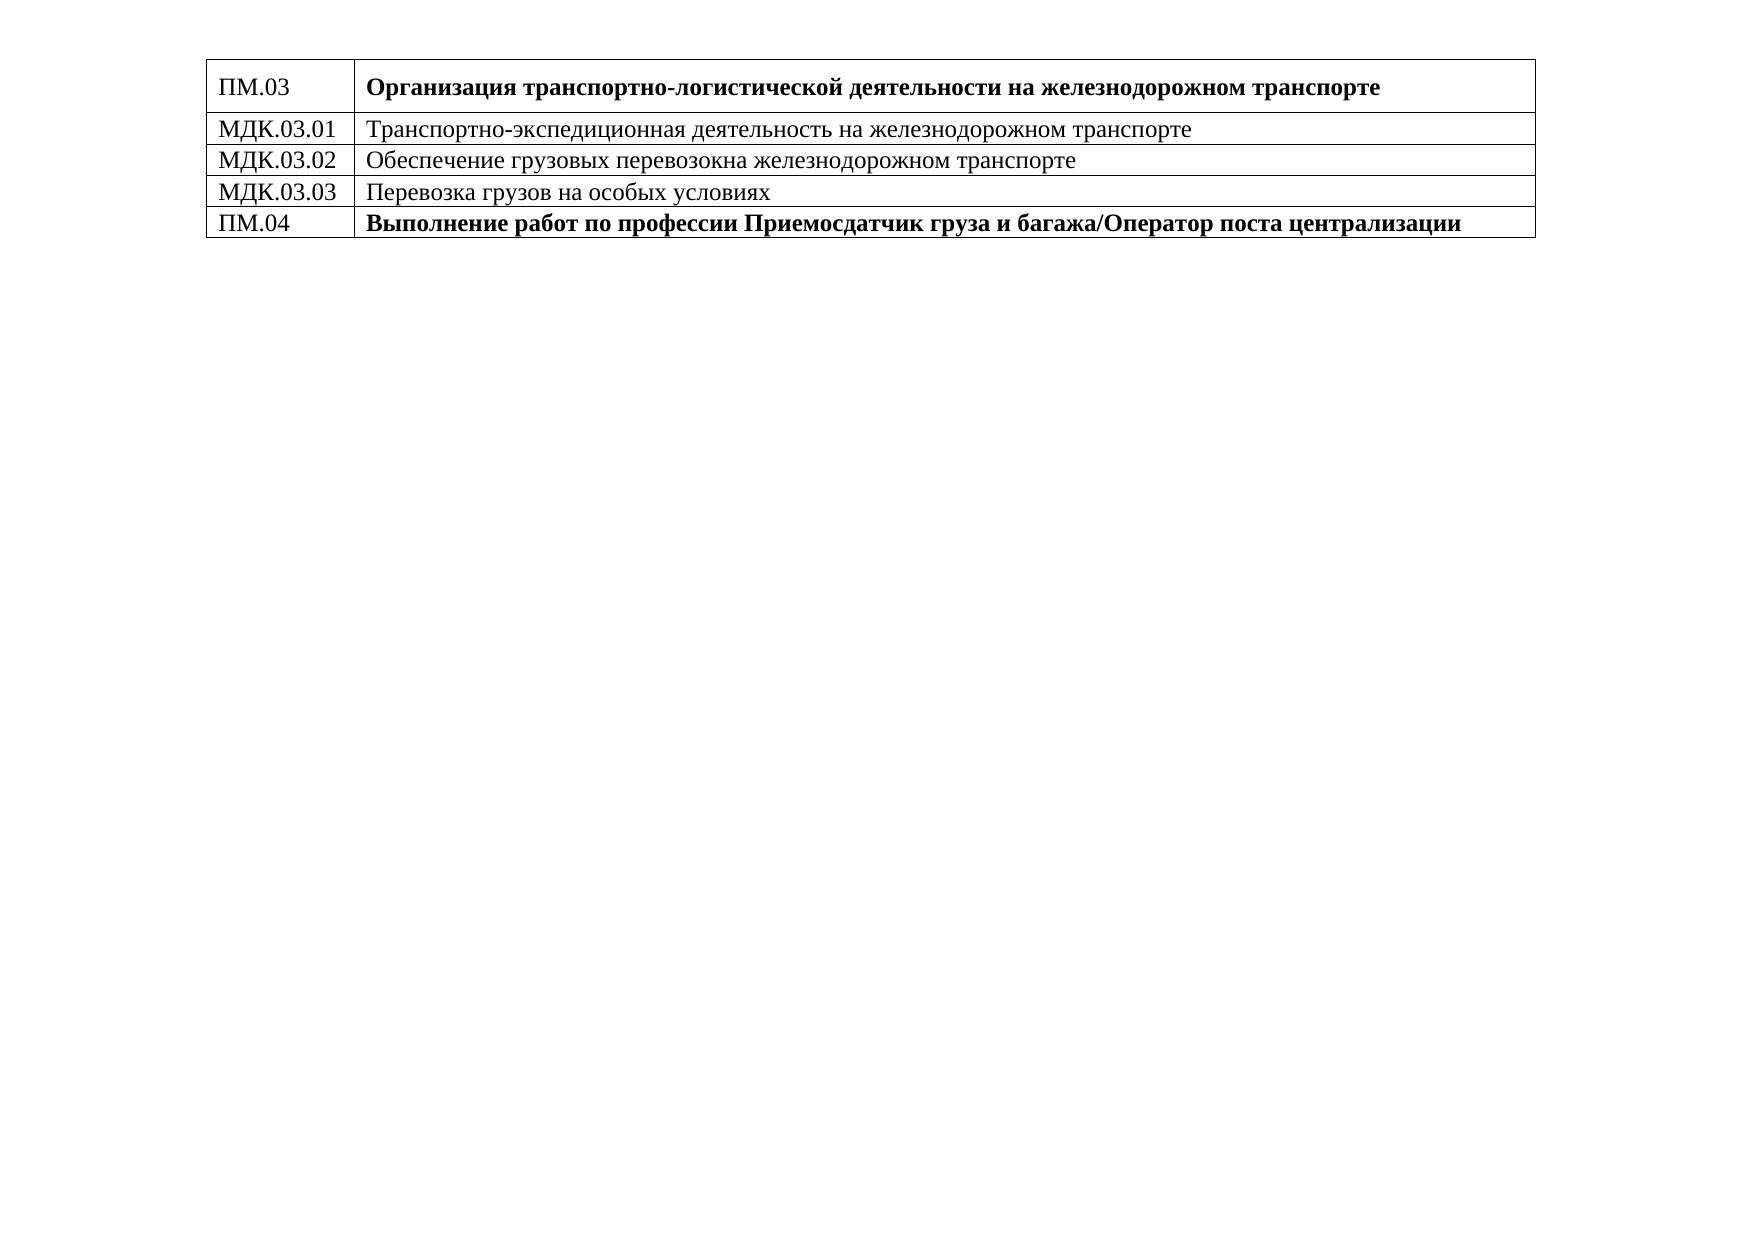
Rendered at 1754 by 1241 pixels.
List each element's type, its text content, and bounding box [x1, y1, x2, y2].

table_cell Перевозка грузов на особых условиях [355, 176, 1535, 206]
table_cell МДК.03.02 [207, 145, 354, 175]
table_cell ПМ.04 [207, 207, 354, 237]
table_cell МДК.03.03 [207, 176, 354, 206]
table_cell МДК.03.01 [207, 113, 354, 143]
table_cell Обеспечение грузовых перевозокна железнодорожном транспорте [355, 145, 1535, 175]
table_cell ПМ.03 [207, 60, 354, 112]
table_cell Транспортно-экспедиционная деятельность на железнодорожном транспорте [355, 113, 1535, 143]
table_cell Выполнение работ по профессии Приемосдатчик груза и багажа/Оператор поста централизации [355, 207, 1535, 237]
table_cell Организация транспортно-логистической деятельности на железнодорожном транспорте [355, 60, 1535, 112]
